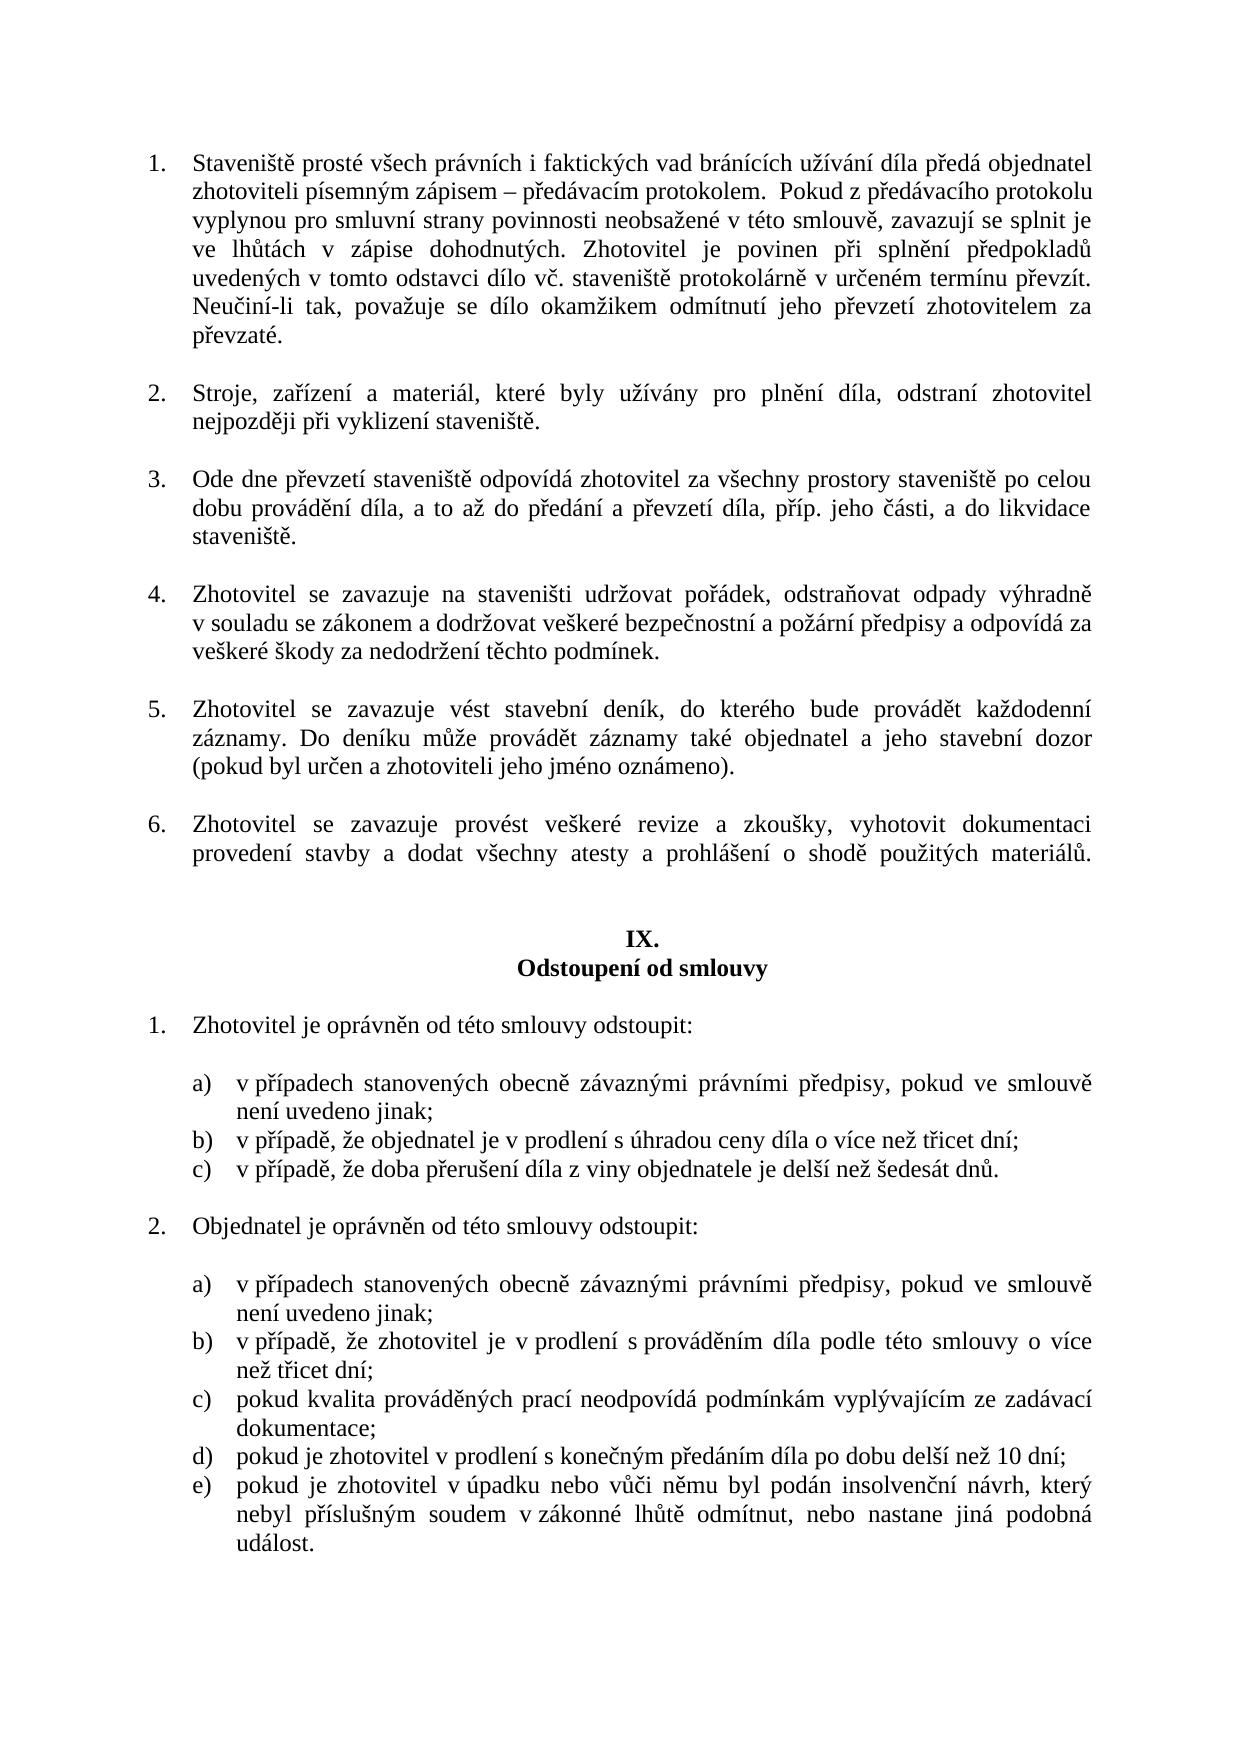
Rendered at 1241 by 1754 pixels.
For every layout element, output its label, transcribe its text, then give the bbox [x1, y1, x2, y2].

list v případech stanovených obecně závaznými právními předpisy, pokud ve smlouvě není uvedeno jinak; [192, 1269, 1093, 1326]
text IX. [192, 924, 1093, 953]
list Stroje, zařízení a materiál, které byly užívány pro plnění díla, odstraní zhotovitel nejpozději při vyklizení staveniště. [148, 378, 1093, 435]
list pokud kvalita prováděných prací neodpovídá podmínkám vyplývajícím ze zadávací dokumentace; [192, 1384, 1093, 1441]
list Zhotovitel se zavazuje na staveništi udržovat pořádek, odstraňovat odpady výhradně v souladu se zákonem a dodržovat veškeré bezpečnostní a požární předpisy a odpovídá za veškeré škody za nedodržení těchto podmínek. [148, 579, 1093, 665]
list Zhotovitel se zavazuje provést veškeré revize a zkoušky, vyhotovit dokumentaci provedení stavby a dodat všechny atesty a prohlášení o shodě použitých materiálů. [148, 809, 1093, 895]
list Objednatel je oprávněn od této smlouvy odstoupit: [148, 1211, 1093, 1240]
list pokud je zhotovitel v prodlení s konečným předáním díla po dobu delší než 10 dní; [192, 1441, 1093, 1470]
list v případě, že zhotovitel je v prodlení s prováděním díla podle této smlouvy o více než třicet dní; [192, 1326, 1093, 1384]
list pokud je zhotovitel v úpadku nebo vůči němu byl podán insolvenční návrh, který nebyl příslušným soudem v zákonné lhůtě odmítnut, nebo nastane jiná podobná událost. [192, 1470, 1093, 1556]
list v případech stanovených obecně závaznými právními předpisy, pokud ve smlouvě není uvedeno jinak; [192, 1068, 1093, 1125]
text Odstoupení od smlouvy [192, 953, 1093, 981]
list Zhotovitel je oprávněn od této smlouvy odstoupit: [148, 1010, 1093, 1039]
list Zhotovitel se zavazuje vést stavební deník, do kterého bude provádět každodenní záznamy. Do deníku může provádět záznamy také objednatel a jeho stavební dozor (pokud byl určen a zhotoviteli jeho jméno oznámeno). [148, 694, 1093, 780]
list v případě, že objednatel je v prodlení s úhradou ceny díla o více než třicet dní; [192, 1125, 1093, 1154]
list v případě, že doba přerušení díla z viny objednatele je delší než šedesát dnů. [192, 1154, 1093, 1183]
list Staveniště prosté všech právních i faktických vad bránících užívání díla předá objednatel zhotoviteli písemným zápisem – předávacím protokolem. Pokud z předávacího protokolu vyplynou pro smluvní strany povinnosti neobsažené v této smlouvě, zavazují se splnit je ve lhůtách v zápise dohodnutých. Zhotovitel je povinen při splnění předpokladů uvedených v tomto odstavci dílo vč. staveniště protokolárně v určeném termínu převzít. Neučiní-li tak, považuje se dílo okamžikem odmítnutí jeho převzetí zhotovitelem za převzaté. [148, 148, 1093, 349]
list Ode dne převzetí staveniště odpovídá zhotovitel za všechny prostory staveniště po celou dobu provádění díla, a to až do předání a převzetí díla, příp. jeho části, a do likvidace staveniště. [148, 464, 1093, 550]
